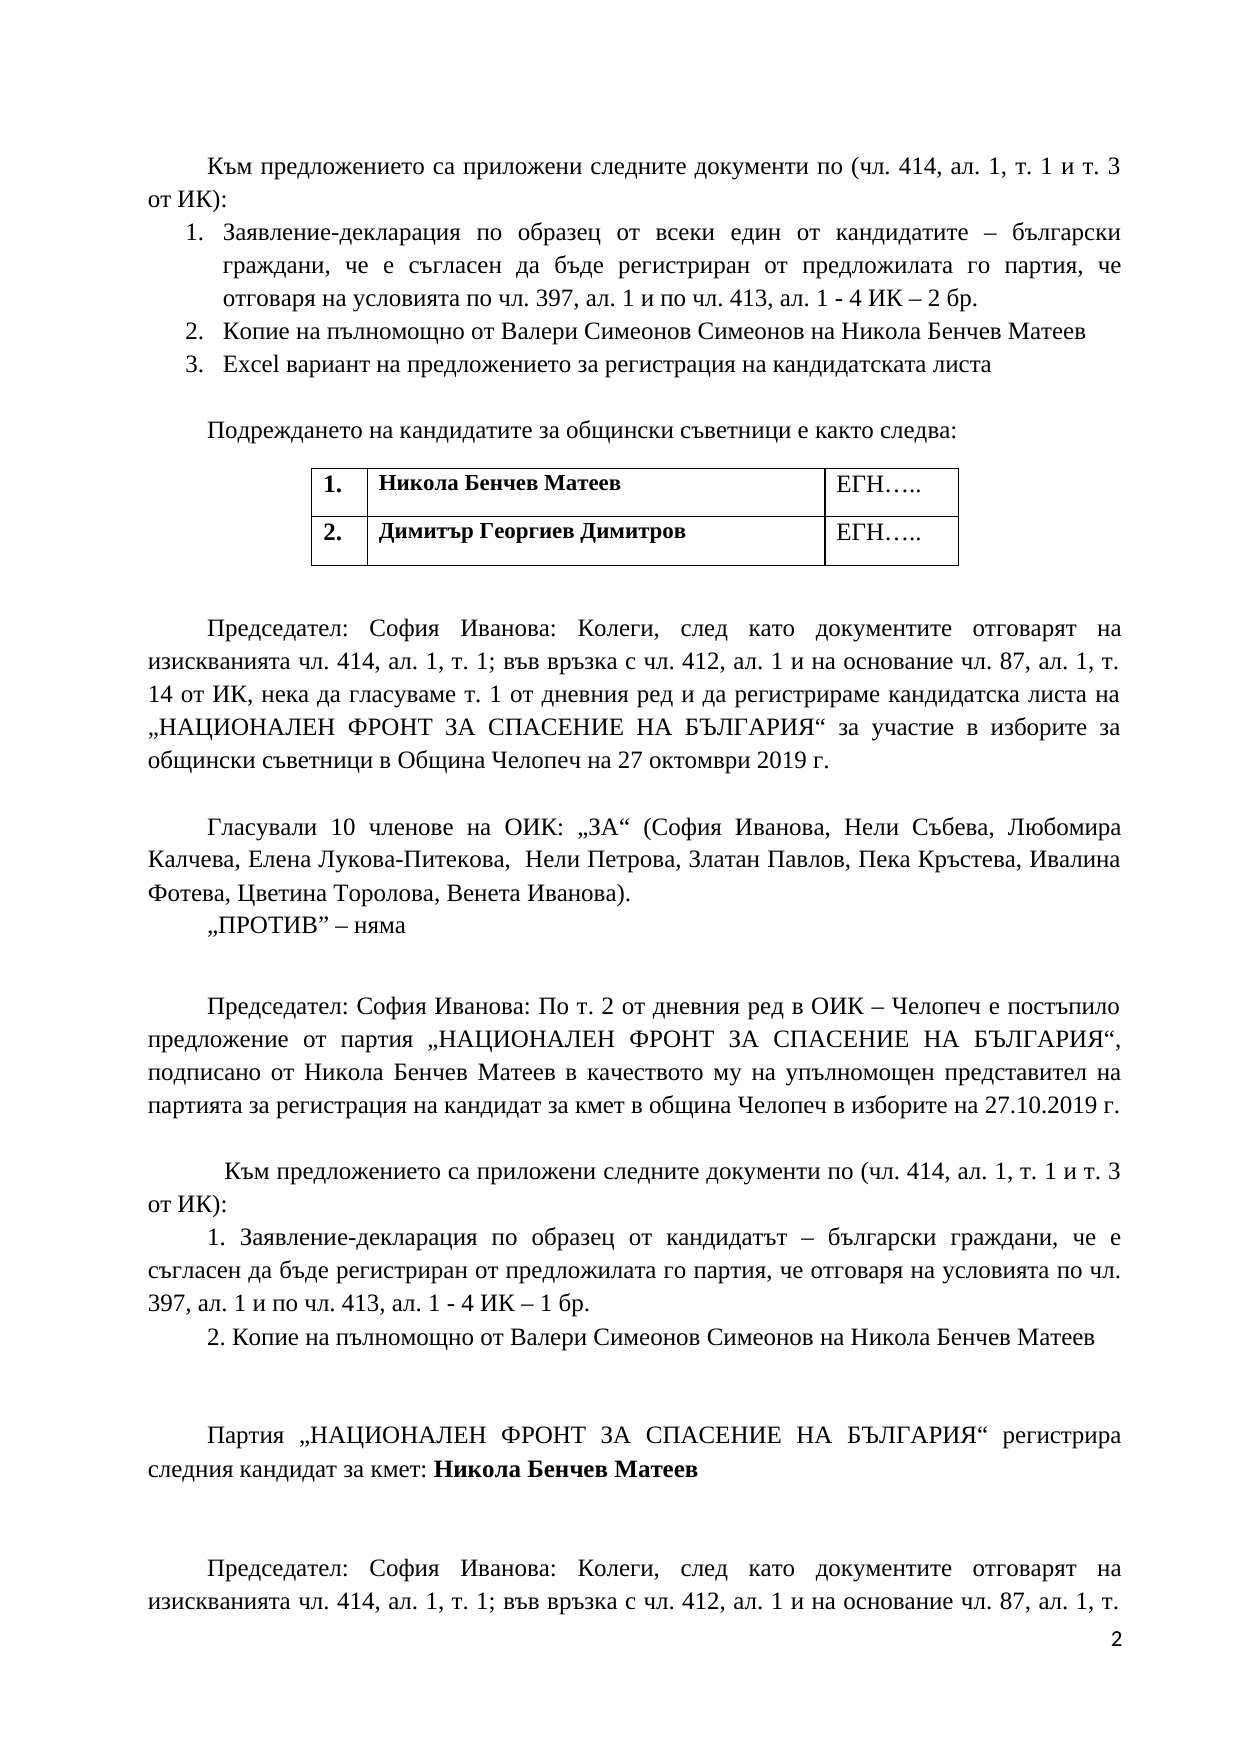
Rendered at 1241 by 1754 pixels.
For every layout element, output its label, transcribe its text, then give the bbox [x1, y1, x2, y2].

list Excel вариант на предложението за регистрация на кандидатската листа [185, 349, 1122, 378]
table_header Никола Бенчев Матеев [368, 469, 824, 516]
text 2. Копие на пълномощно от Валери Симеонов Симеонов на Никола Бенчев Матеев [148, 1322, 1122, 1350]
table_header 1. [312, 469, 367, 516]
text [148, 1553, 1122, 1614]
table_cell ЕГН….. [826, 517, 958, 565]
text Председател: София Иванова: По т. 2 от дневния ред в ОИК – Челопеч е постъпило предложение от партия „НАЦИОНАЛЕН ФРОНТ ЗА СПАСЕНИЕ НА БЪЛГАРИЯ“, подписано от Никола Бенчев Матеев в качеството му на упълномощен представител на партията за регистрация на кандидат за кмет в община Челопеч в изборите на 27.10.2019 г. [148, 991, 1122, 1119]
text Към предложението са приложени следните документи по (чл. 414, ал. 1, т. 1 и т. 3 от ИК): [148, 1156, 1122, 1218]
text Партия „НАЦИОНАЛЕН ФРОНТ ЗА СПАСЕНИЕ НА БЪЛГАРИЯ“ регистрира следния кандидат за кмет: Никола Бенчев Матеев [148, 1421, 1122, 1482]
text Към предложението са приложени следните документи по (чл. 414, ал. 1, т. 1 и т. 3 от ИК): [148, 151, 1122, 213]
list Заявление-декларация по образец от всеки един от кандидатите – български граждани, че е съгласен да бъде регистриран от предложилата го партия, че отговаря на условията по чл. 397, ал. 1 и по чл. 413, ал. 1 - 4 ИК – 2 бр. [185, 217, 1122, 312]
table_header ЕГН….. [826, 469, 958, 516]
text Подреждането на кандидатите за общински съветници е както следва: [148, 415, 1122, 444]
list Копие на пълномощно от Валери Симеонов Симеонов на Никола Бенчев Матеев [185, 316, 1122, 345]
text 1. Заявление-декларация по образец от кандидатът – български граждани, че е съгласен да бъде регистриран от предложилата го партия, че отговаря на условията по чл. 397, ал. 1 и по чл. 413, ал. 1 - 4 ИК – 1 бр. [148, 1222, 1122, 1317]
text Председател: София Иванова: Колеги, след като документите отговарят на изискванията чл. 414, ал. 1, т. 1; във връзка с чл. 412, ал. 1 и на основание чл. 87, ал. 1, т. 14 от ИК, нека да гласуваме т. 1 от дневния ред и да регистрираме кандидатска листа на „НАЦИОНАЛЕН ФРОНТ ЗА СПАСЕНИЕ НА БЪЛГАРИЯ“ за участие в изборите за общински съветници в Община Челопеч на 27 октомври 2019 г. [148, 613, 1122, 774]
text „ПРОТИВ” – няма [148, 911, 1122, 939]
table_cell Димитър Георгиев Димитров [368, 517, 824, 565]
table_cell 2. [312, 517, 367, 565]
text Гласували 10 членове на ОИК: „ЗА“ (София Иванова, Нели Събева, Любомира Калчева, Елена Лукова-Питекова, Нели Петрова, Златан Павлов, Пека Кръстева, Ивалина Фотева, Цветина Торолова, Венета Иванова). [148, 812, 1122, 906]
